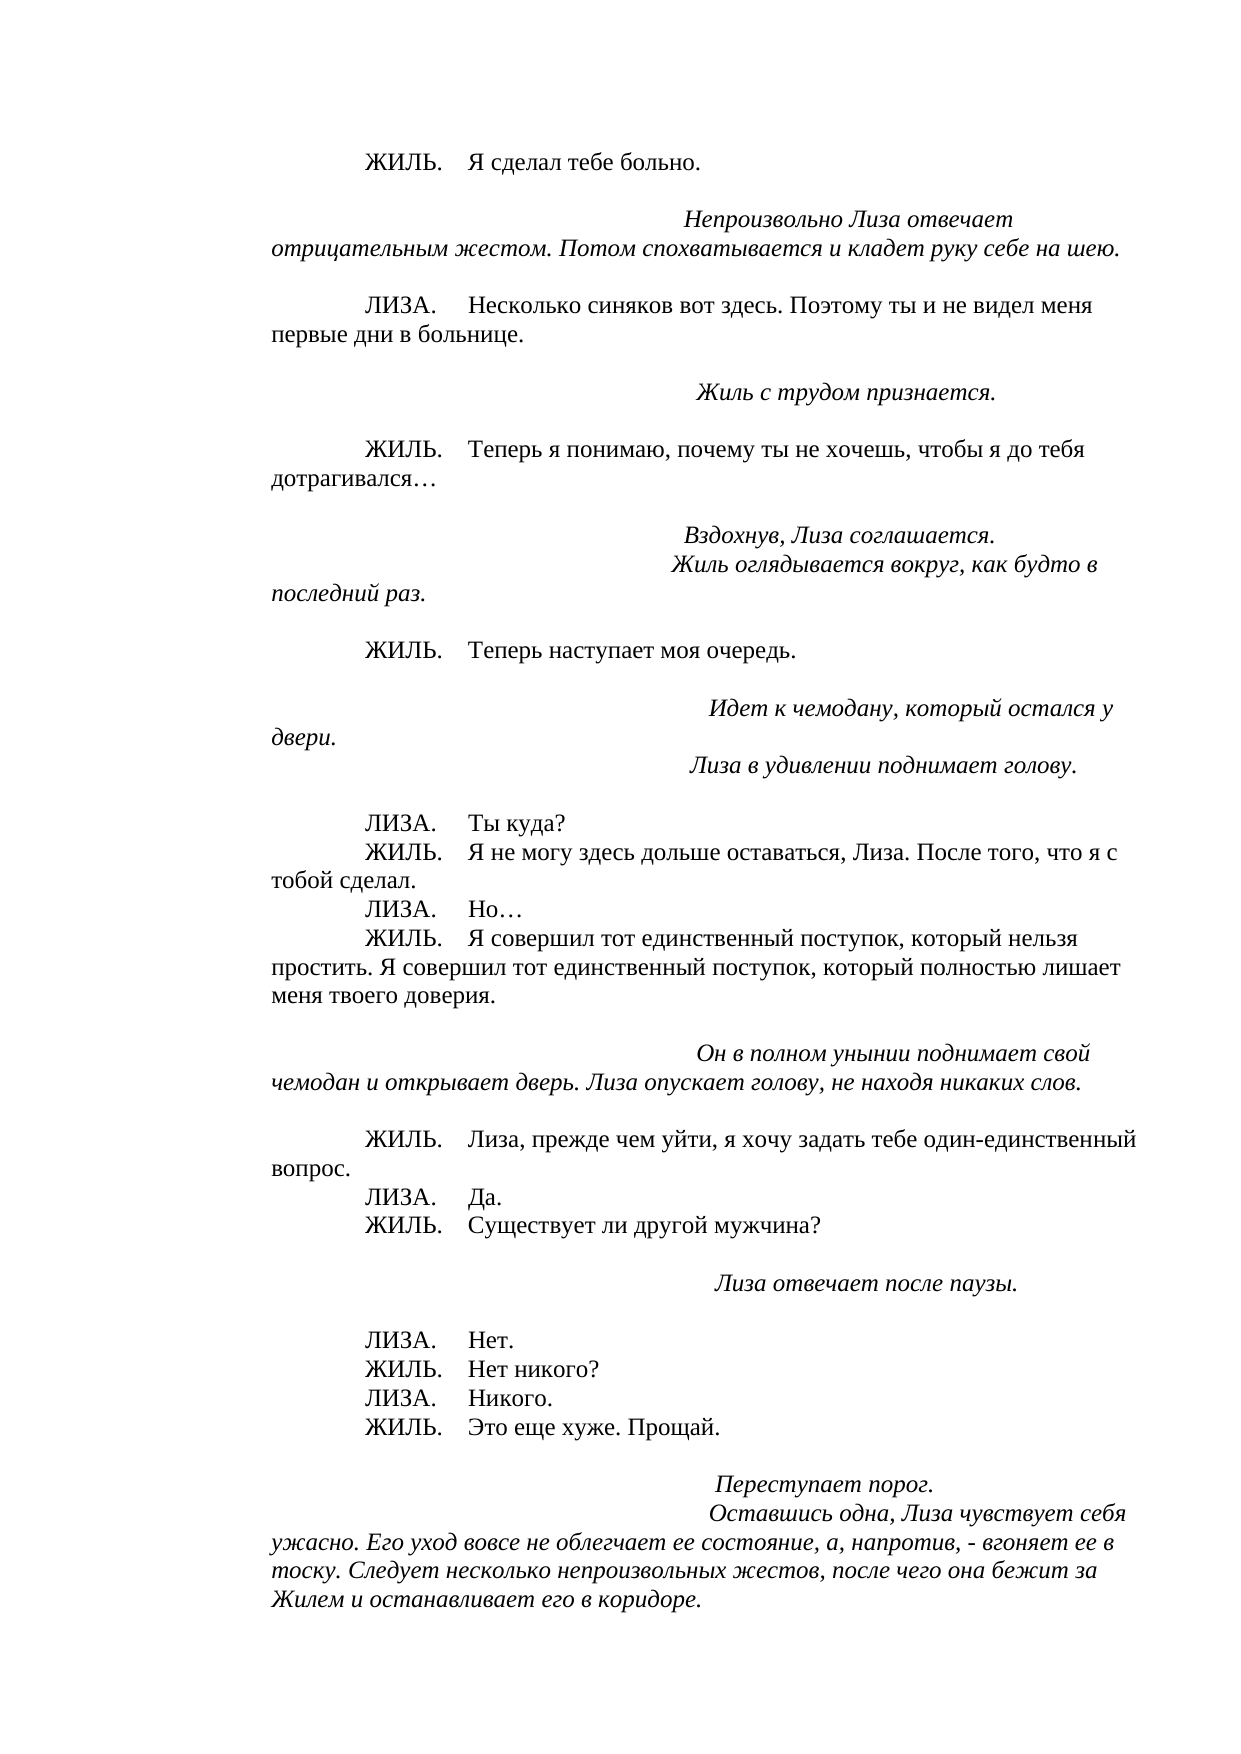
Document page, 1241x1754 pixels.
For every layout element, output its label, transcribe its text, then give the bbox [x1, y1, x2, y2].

text Переступает порог. [271, 1469, 1152, 1498]
text Непроизвольно Лиза отвечает отрицательным жестом. Потом спохватывается и кладет руку себе на шею. [271, 204, 1152, 262]
text ЛИЗА. Да. [271, 1182, 1152, 1211]
text ЖИЛЬ. Теперь я понимаю, почему ты не хочешь, чтобы я до тебя дотрагивался… [271, 434, 1152, 492]
text ЛИЗА. Нет. [271, 1326, 1152, 1354]
text ЛИЗА. Но… [271, 894, 1152, 923]
text ЖИЛЬ. Это еще хуже. Прощай. [271, 1412, 1152, 1441]
text ЖИЛЬ. Я не могу здесь дольше оставаться, Лиза. После того, что я с тобой сделал. [271, 837, 1152, 894]
text Оставшись одна, Лиза чувствует себя ужасно. Его уход вовсе не облегчает ее состояние, а, напротив, - вгоняет ее в тоску. Следует несколько непроизвольных жестов, после чего она бежит за Жилем и останавливает его в коридоре. [271, 1498, 1152, 1613]
text Лиза в удивлении поднимает голову. [271, 751, 1152, 779]
text Лиза отвечает после паузы. [271, 1268, 1152, 1297]
text Он в полном унынии поднимает свой чемодан и открывает дверь. Лиза опускает голову, не находя никаких слов. [271, 1038, 1152, 1096]
text ЖИЛЬ. Лиза, прежде чем уйти, я хочу задать тебе один-единственный вопрос. [271, 1124, 1152, 1182]
text ЖИЛЬ. Существует ли другой мужчина? [271, 1211, 1152, 1239]
text ЖИЛЬ. Я совершил тот единственный поступок, который нельзя простить. Я совершил тот единственный поступок, который полностью лишает меня твоего доверия. [271, 923, 1152, 1009]
text Вздохнув, Лиза соглашается. [271, 521, 1152, 549]
text ЛИЗА. Никого. [271, 1383, 1152, 1412]
text Жиль с трудом признается. [271, 377, 1152, 406]
text ЖИЛЬ. Теперь наступает моя очередь. [271, 636, 1152, 664]
text ЛИЗА. Несколько синяков вот здесь. Поэтому ты и не видел меня первые дни в больнице. [271, 291, 1152, 348]
text ЖИЛЬ. Я сделал тебе больно. [271, 147, 1152, 176]
text Жиль оглядывается вокруг, как будто в последний раз. [271, 549, 1152, 607]
text ЛИЗА. Ты куда? [271, 808, 1152, 837]
text Идет к чемодану, который остался у двери. [271, 693, 1152, 751]
text ЖИЛЬ. Нет никого? [271, 1354, 1152, 1383]
